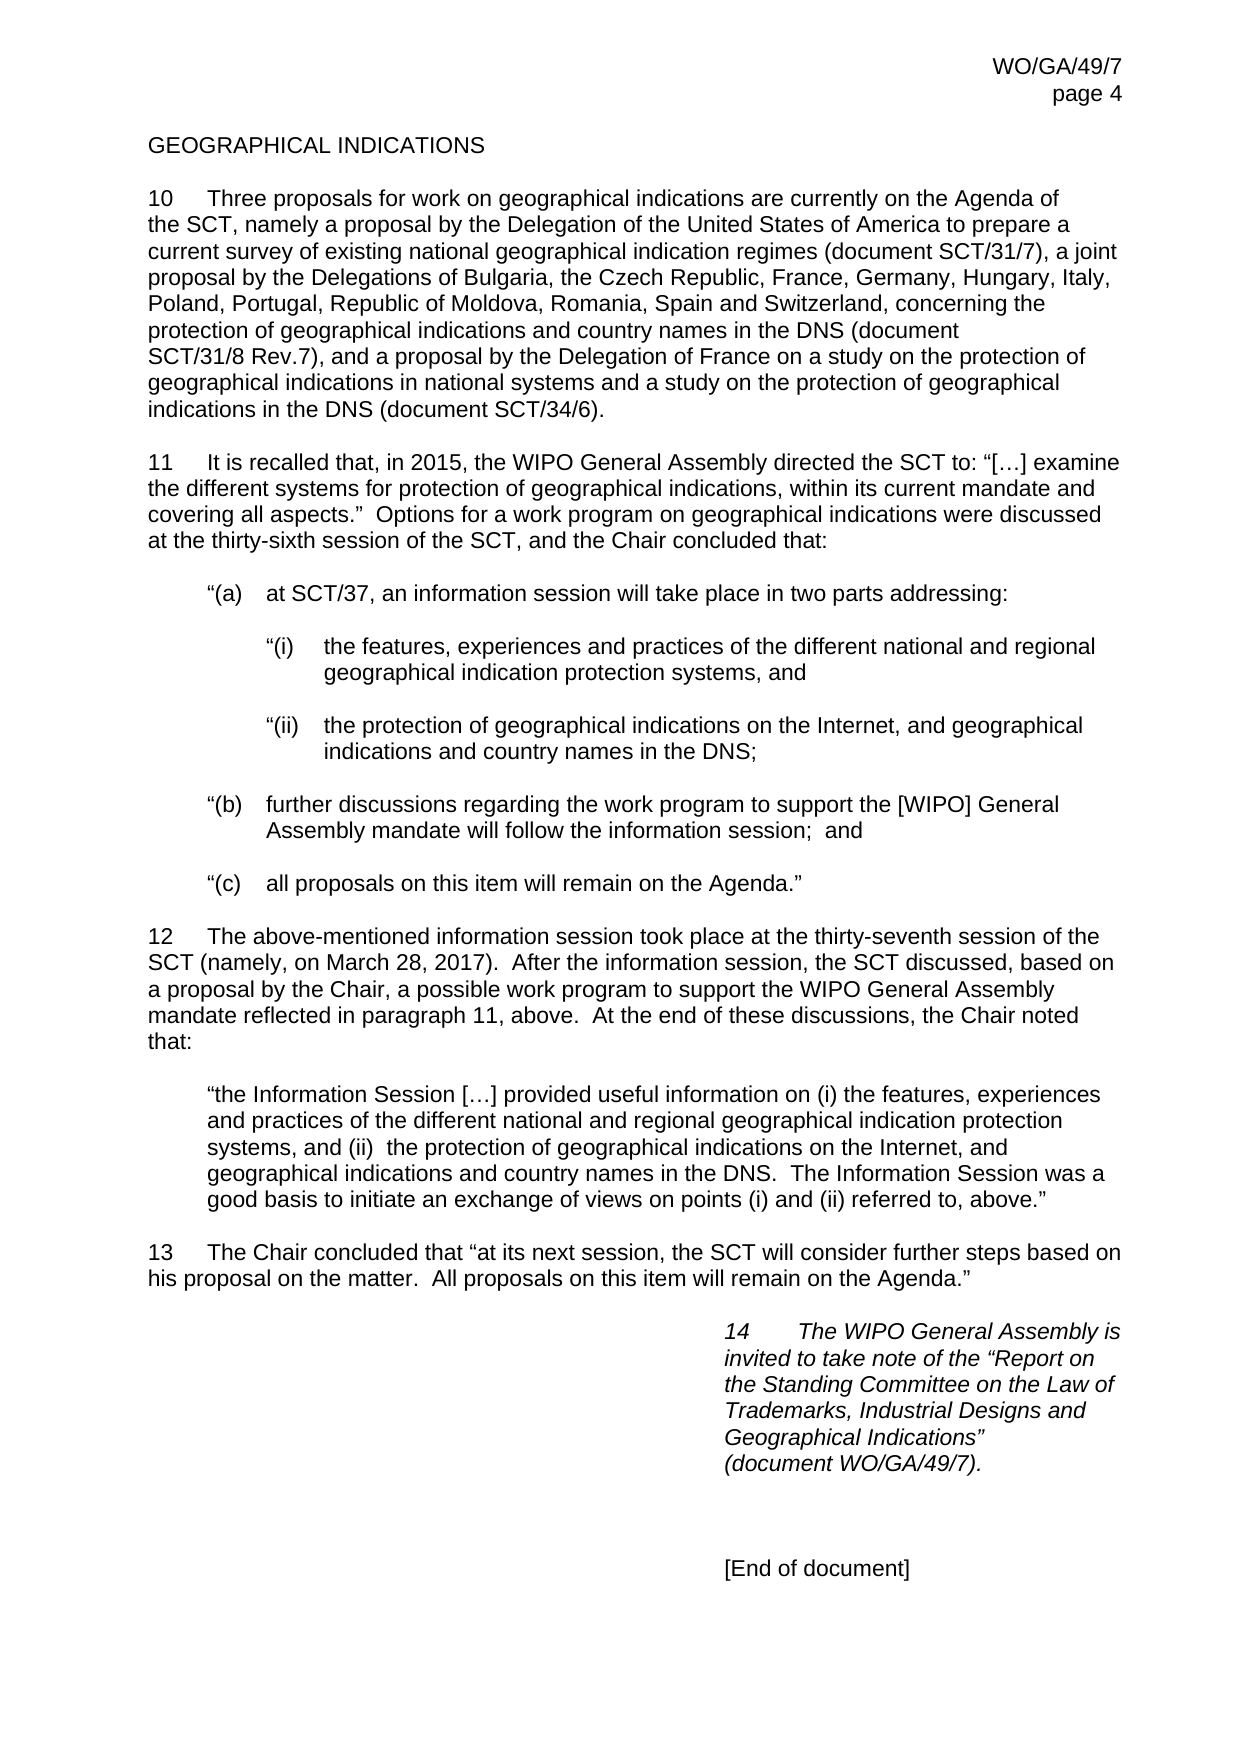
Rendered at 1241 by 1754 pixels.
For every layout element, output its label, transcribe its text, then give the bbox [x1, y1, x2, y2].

text Three proposals for work on geographical indications are currently on the Agenda of the SCT, namely a proposal by the Delegation of the United States of America to prepare a current survey of existing national geographical indication regimes (document SCT/31/7), a joint proposal by the Delegations of Bulgaria, the Czech Republic, France, Germany, Hungary, Italy, Poland, Portugal, Republic of Moldova, Romania, Spain and Switzerland, concerning the protection of geographical indications and country names in the DNS (document SCT/31/8 Rev.7), and a proposal by the Delegation of France on a study on the protection of geographical indications in national systems and a study on the protection of geographical indications in the DNS (document SCT/34/6). [148, 185, 1122, 422]
list [End of document] [724, 1555, 1122, 1582]
text GEOGRAPHICAL INDICATIONS [148, 132, 1122, 158]
text The Chair concluded that “at its next session, the SCT will consider further steps based on his proposal on the matter. All proposals on this item will remain on the Agenda.” [148, 1239, 1122, 1292]
text “the Information Session […] provided useful information on (i) the features, experiences and practices of the different national and regional geographical indication protection systems, and (ii) the protection of geographical indications on the Internet, and geographical indications and country names in the DNS. The Information Session was a good basis to initiate an exchange of views on points (i) and (ii) referred to, above.” [207, 1081, 1122, 1213]
text “(ii) the protection of geographical indications on the Internet, and geographical indications and country names in the DNS; [266, 712, 1122, 765]
text It is recalled that, in 2015, the WIPO General Assembly directed the SCT to: “[…] examine the different systems for protection of geographical indications, within its current mandate and covering all aspects.” Options for a work program on geographical indications were discussed at the thirty-sixth session of the SCT, and the Chair concluded that: [148, 448, 1122, 554]
text “(i) the features, experiences and practices of the different national and regional geographical indication protection systems, and [266, 633, 1122, 686]
text The above-mentioned information session took place at the thirty-seventh session of the SCT (namely, on March 28, 2017). After the information session, the SCT discussed, based on a proposal by the Chair, a possible work program to support the WIPO General Assembly mandate reflected in paragraph 11, above. At the end of these discussions, the Chair noted that: [148, 923, 1122, 1054]
text The WIPO General Assembly is invited to take note of the “Report on the Standing Committee on the Law of Trademarks, Industrial Designs and Geographical Indications” (document WO/GA/49/7). [724, 1318, 1122, 1476]
text “(b) further discussions regarding the work program to support the [WIPO] General Assembly mandate will follow the information session; and [207, 791, 1122, 844]
text “(c) all proposals on this item will remain on the Agenda.” [148, 870, 1122, 896]
text “(a) at SCT/37, an information session will take place in two parts addressing: [207, 580, 1122, 607]
